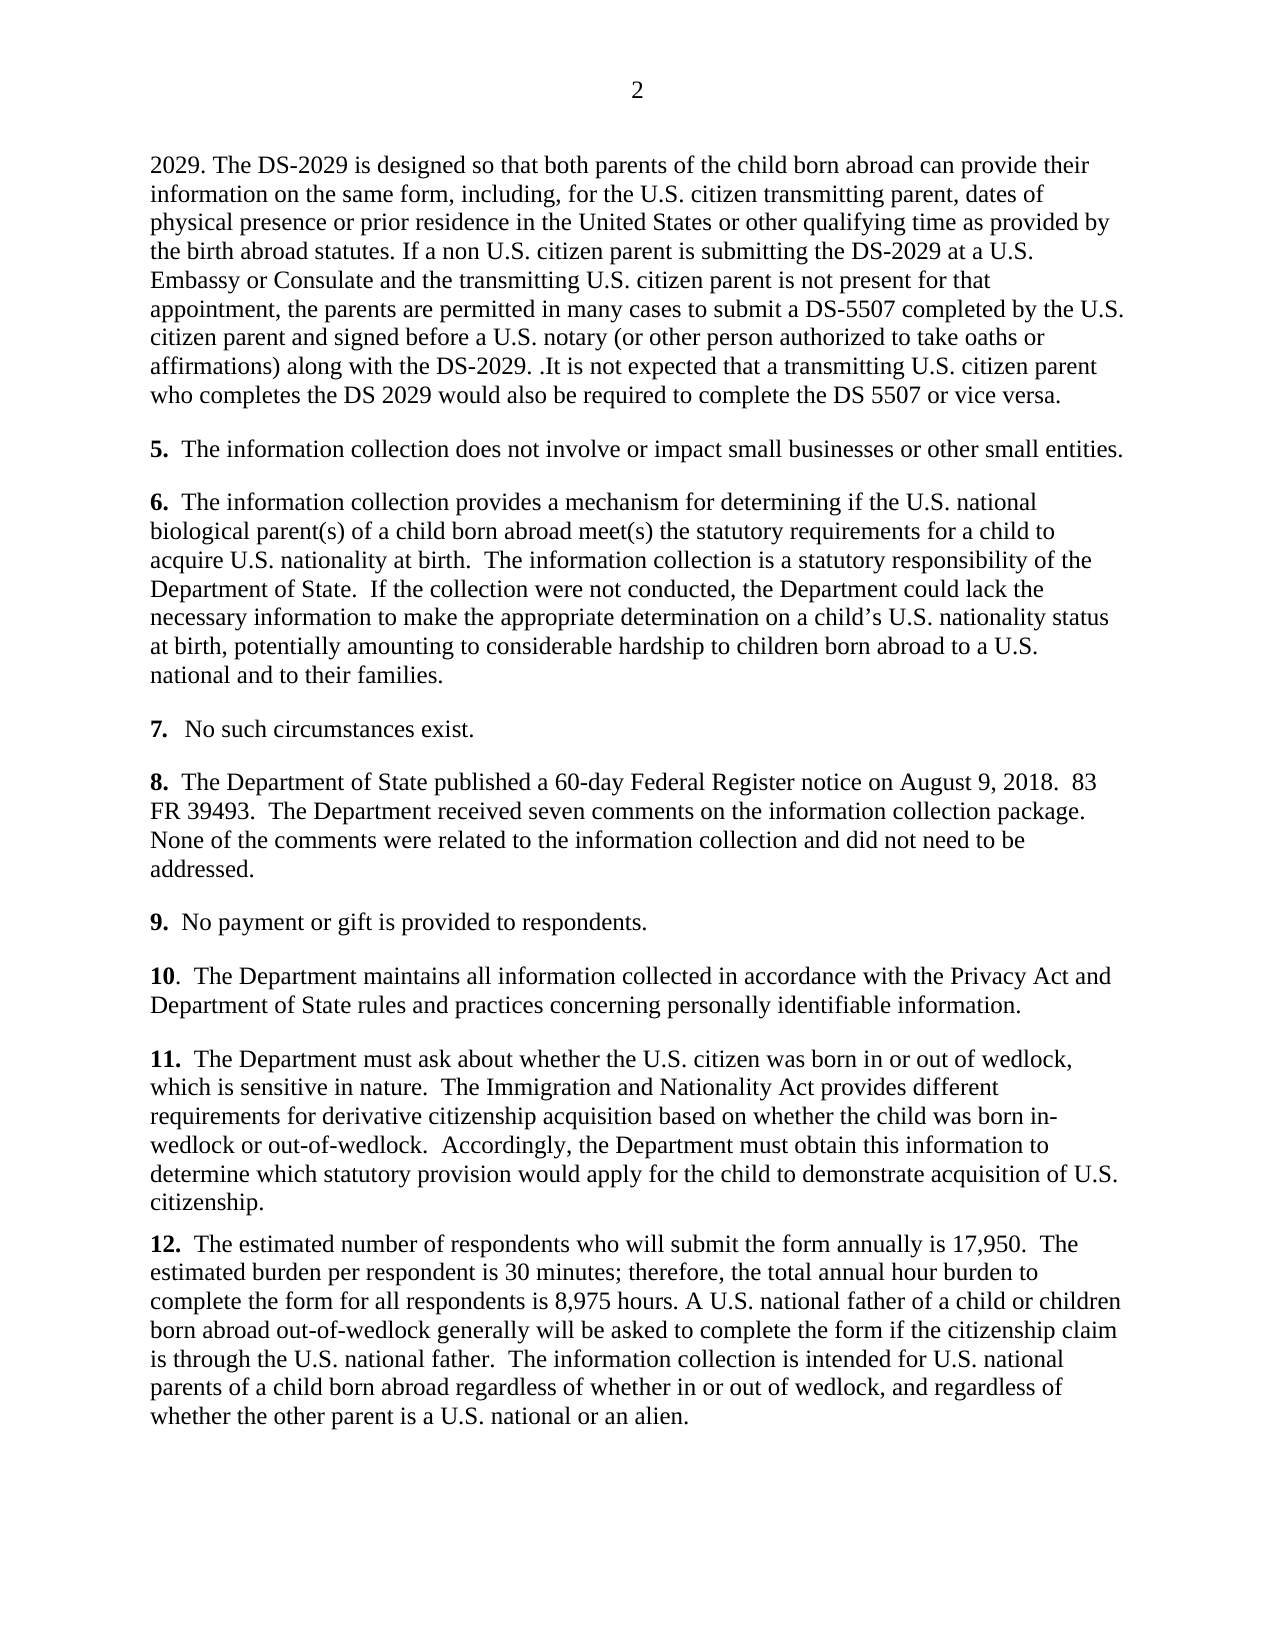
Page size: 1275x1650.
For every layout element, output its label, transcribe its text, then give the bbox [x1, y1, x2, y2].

text 11. The Department must ask about whether the U.S. citizen was born in or out of wedlock, which is sensitive in nature. The Immigration and Nationality Act provides different requirements for derivative citizenship acquisition based on whether the child was born in-wedlock or out-of-wedlock. Accordingly, the Department must obtain this information to determine which statutory provision would apply for the child to demonstrate acquisition of U.S. citizenship. [150, 1044, 1125, 1216]
text 6. The information collection provides a mechanism for determining if the U.S. national biological parent(s) of a child born abroad meet(s) the statutory requirements for a child to acquire U.S. nationality at birth. The information collection is a statutory responsibility of the Department of State. If the collection were not conducted, the Department could lack the necessary information to make the appropriate determination on a child’s U.S. nationality status at birth, potentially amounting to considerable hardship to children born abroad to a U.S. national and to their families. [150, 487, 1125, 689]
text 9. No payment or gift is provided to respondents. [150, 907, 1125, 936]
text 10. The Department maintains all information collected in accordance with the Privacy Act and Department of State rules and practices concerning personally identifiable information. [150, 961, 1125, 1019]
text 12. The estimated number of respondents who will submit the form annually is 17,950. The estimated burden per respondent is 30 minutes; therefore, the total annual hour burden to complete the form for all respondents is 8,975 hours. A U.S. national father of a child or children born abroad out-of-wedlock generally will be asked to complete the form if the citizenship claim is through the U.S. national father. The information collection is intended for U.S. national parents of a child born abroad regardless of whether in or out of wedlock, and regardless of whether the other parent is a U.S. national or an alien. [150, 1229, 1125, 1430]
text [150, 150, 1125, 409]
text 5. The information collection does not involve or impact small businesses or other small entities. [150, 434, 1125, 462]
text 7. No such circumstances exist. [150, 714, 1125, 742]
text 8. The Department of State published a 60-day Federal Register notice on August 9, 2018. 83 FR 39493. The Department received seven comments on the information collection package. None of the comments were related to the information collection and did not need to be addressed. [150, 767, 1125, 882]
